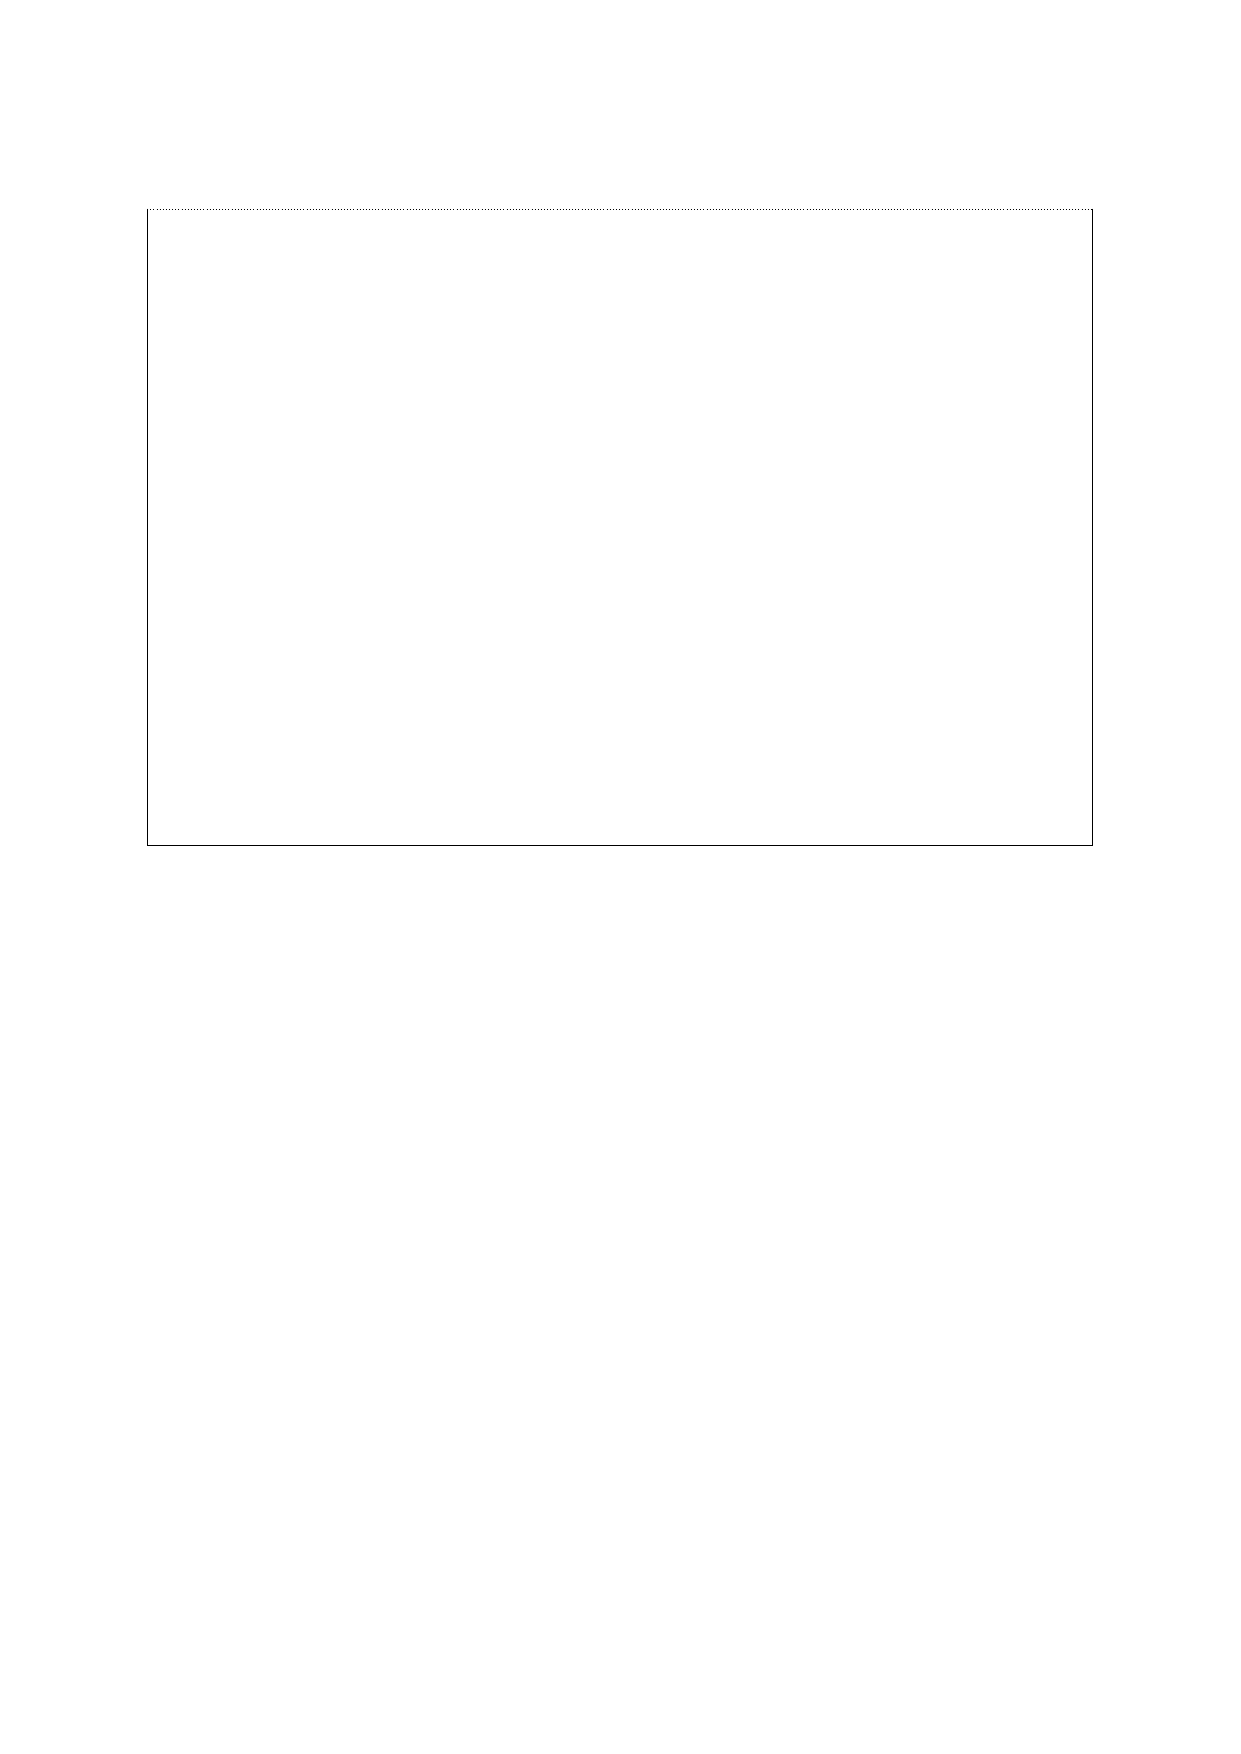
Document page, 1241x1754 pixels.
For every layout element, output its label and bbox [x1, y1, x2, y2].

table_cell [148, 209, 1092, 845]
